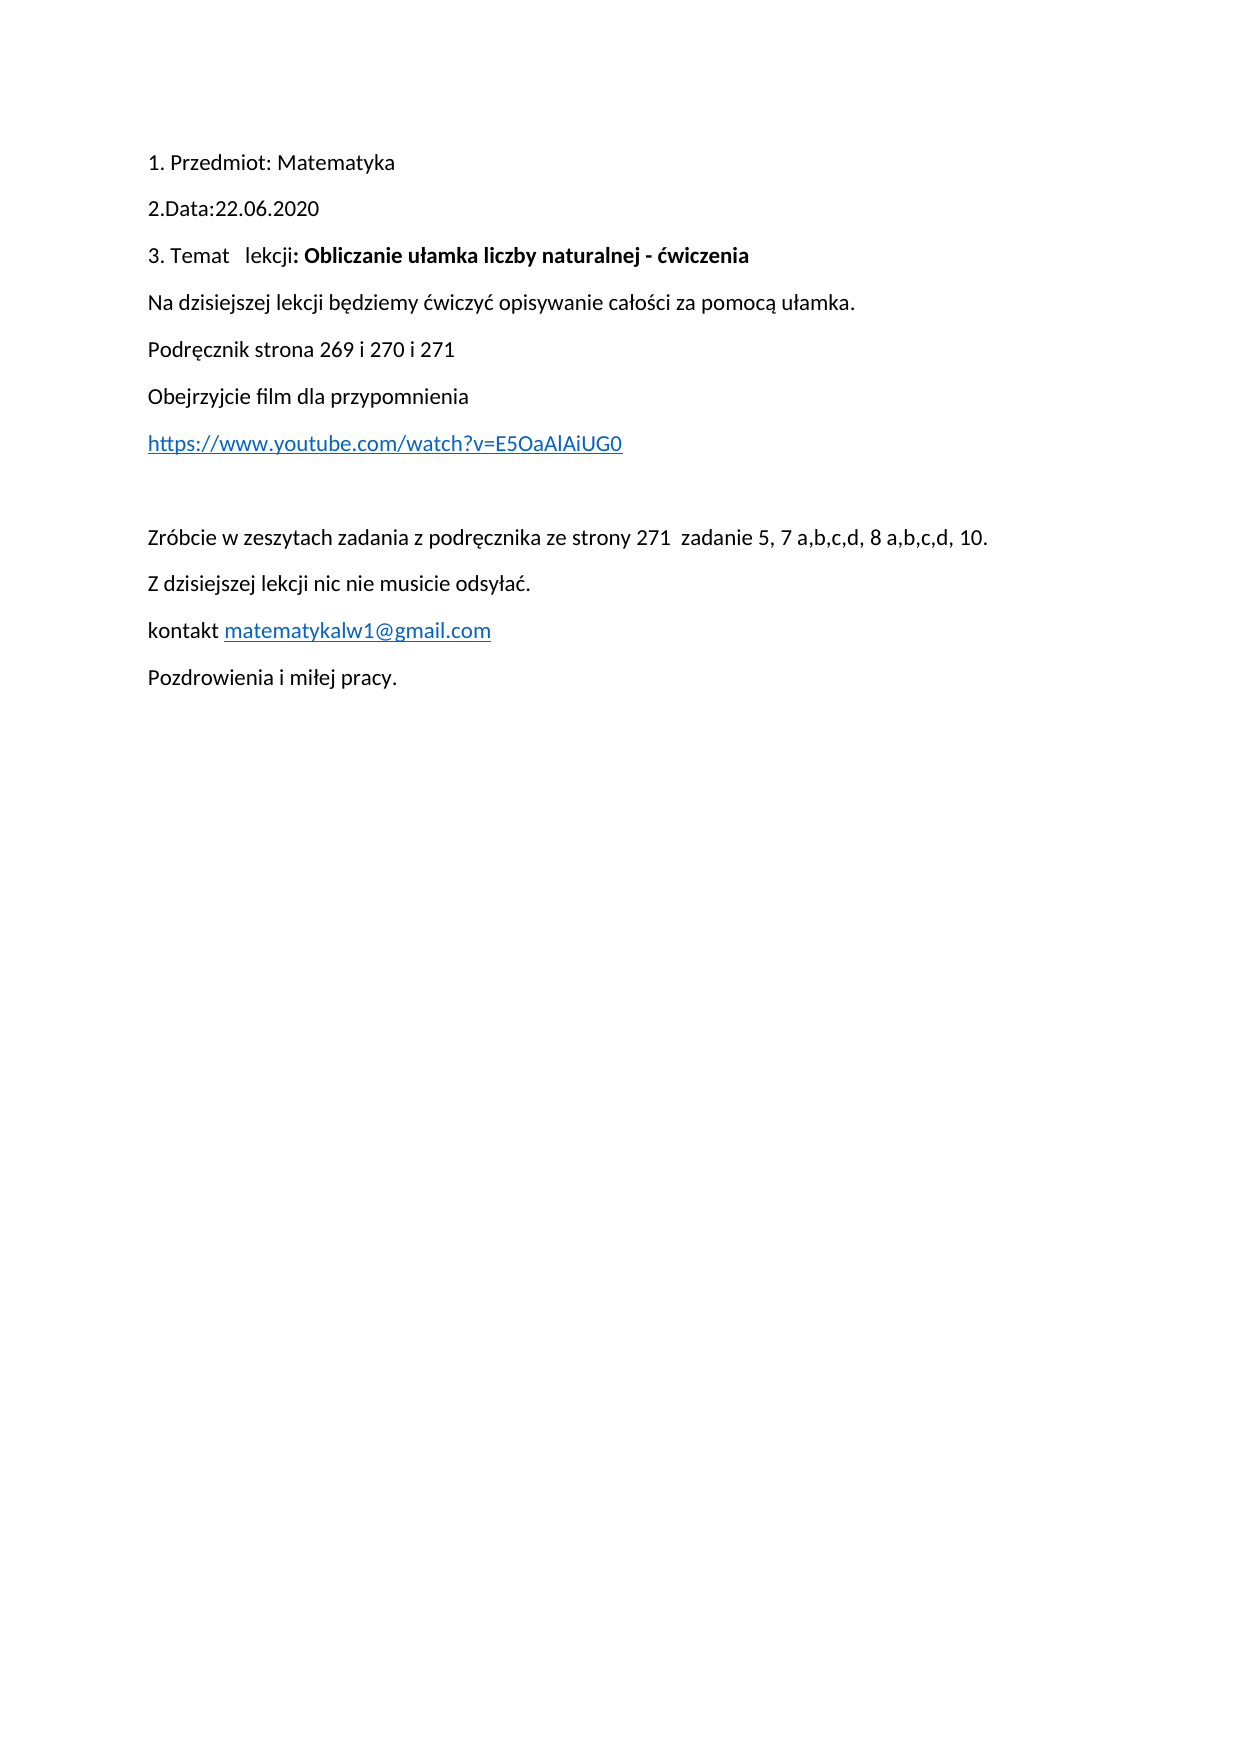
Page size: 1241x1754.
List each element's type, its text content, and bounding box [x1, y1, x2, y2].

text Podręcznik strona 269 i 270 i 271 [148, 335, 1093, 363]
text kontakt matematykalw1@gmail.com [148, 616, 1093, 644]
text Z dzisiejszej lekcji nic nie musicie odsyłać. [148, 569, 1093, 597]
text Obejrzyjcie film dla przypomnienia [148, 382, 1093, 410]
text Na dzisiejszej lekcji będziemy ćwiczyć opisywanie całości za pomocą ułamka. [148, 288, 1093, 316]
text https://www.youtube.com/watch?v=E5OaAlAiUG0 [148, 429, 1093, 457]
text 2.Data:22.06.2020 [148, 194, 1093, 222]
text Zróbcie w zeszytach zadania z podręcznika ze strony 271 zadanie 5, 7 a,b,c,d, 8 a,b,c,d, 10. [148, 523, 1093, 551]
text 1. Przedmiot: Matematyka [148, 148, 1093, 176]
text Pozdrowienia i miłej pracy. [148, 663, 1093, 691]
text 3. Temat lekcji: Obliczanie ułamka liczby naturalnej - ćwiczenia [148, 241, 1093, 269]
